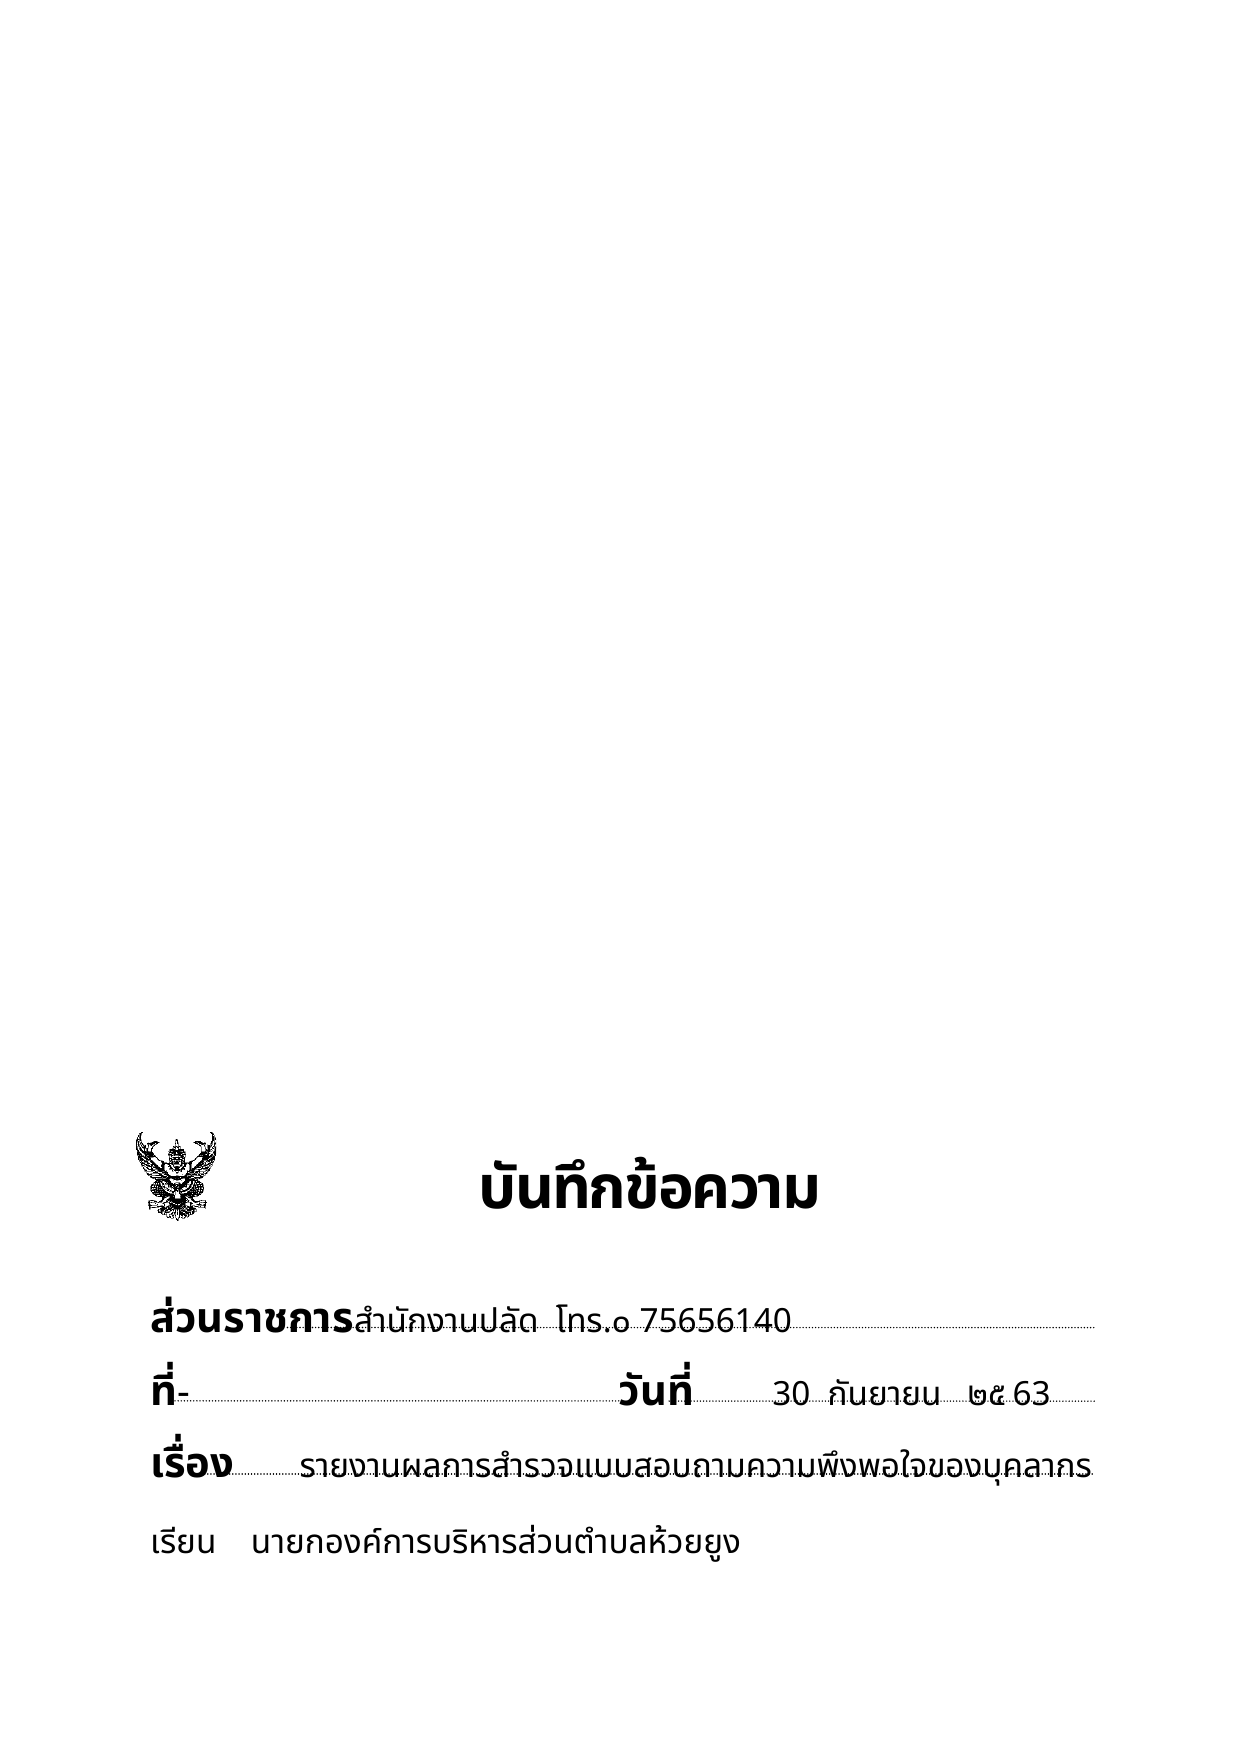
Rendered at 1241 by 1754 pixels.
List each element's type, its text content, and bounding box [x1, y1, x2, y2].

text ที่- วันที่ 30 กันยายน ๒๕63 [150, 1361, 1152, 1424]
text เรียน นายกองค์การบริหารส่วนตำบลห้วยยูง [150, 1518, 1152, 1568]
text ส่วนราชการสำนักงานปลัด โทร.๐ 75656140 [150, 1289, 1152, 1352]
text บันทึกข้อความ [150, 1173, 1152, 1217]
text เรื่อง รายงานผลการสำรวจแบบสอบถามความพึงพอใจของบุคลากร [150, 1433, 1152, 1496]
picture [136, 1132, 217, 1221]
